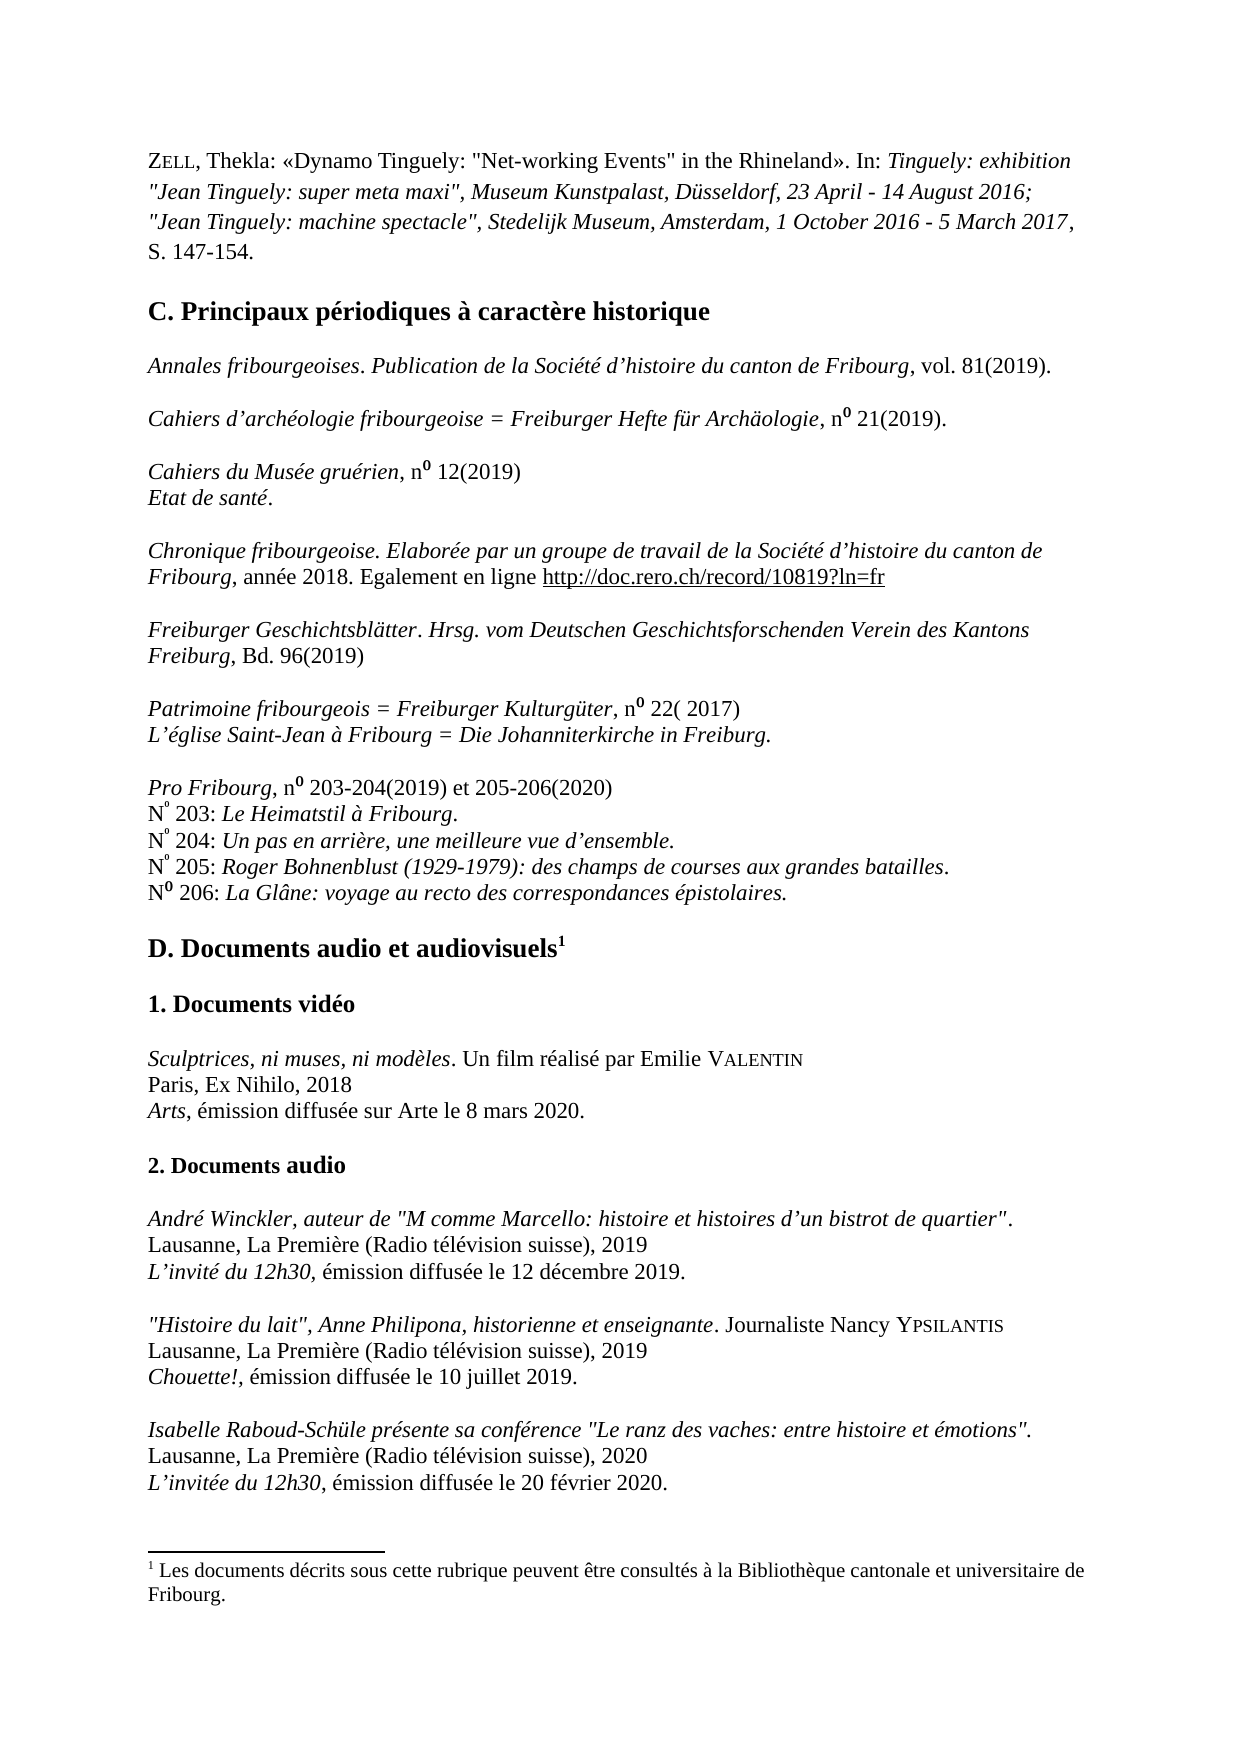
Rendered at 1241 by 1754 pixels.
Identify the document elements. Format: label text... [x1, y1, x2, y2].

text André Winckler, auteur de "M comme Marcello: histoire et histoires d’un bistrot de quartier". [148, 1205, 1093, 1232]
text Lausanne, La Première (Radio télévision suisse), 2019 [148, 1232, 1093, 1258]
text Patrimoine fribourgeois = Freiburger Kulturgüter, n⁰ 22( 2017) [148, 695, 1093, 721]
text L’église Saint-Jean à Fribourg = Die Johanniterkirche in Freiburg. [148, 721, 1093, 748]
text D. Documents audio et audiovisuels [148, 932, 1093, 963]
text L’invitée du 12h30, émission diffusée le 20 février 2020. [148, 1469, 1093, 1495]
text Paris, Ex Nihilo, 2018 [148, 1071, 1093, 1097]
text N⁰ 204: Un pas en arrière, une meilleure vue d’ensemble. [148, 827, 1093, 853]
text "Histoire du lait", Anne Philipona, historienne et enseignante. Journaliste Nancy Ypsilantis Lausanne, La Première (Radio télévision suisse), 2019 [148, 1311, 1093, 1363]
text Annales fribourgeoises. Publication de la Société d’histoire du canton de Fribourg, vol. 81(2019). [148, 352, 1093, 379]
text Sculptrices, ni muses, ni modèles. Un film réalisé par Emilie Valentin [148, 1045, 1093, 1071]
text Etat de santé. [148, 484, 1093, 510]
text N⁰ 206: La Glâne: voyage au recto des correspondances épistolaires. [148, 879, 1093, 906]
text Pro Fribourg, n⁰ 203-204(2019) et 205-206(2020) [148, 774, 1093, 800]
text N⁰ 205: Roger Bohnenblust (1929-1979): des champs de courses aux grandes batailles. [148, 853, 1093, 879]
text Chronique fribourgeoise. Elaborée par un groupe de travail de la Société d’histoire du canton de Fribourg, année 2018. Egalement en ligne http://doc.rero.ch/record/10819?ln=fr [148, 537, 1093, 589]
text Arts, émission diffusée sur Arte le 8 mars 2020. [148, 1097, 1093, 1124]
text Cahiers d’archéologie fribourgeoise = Freiburger Hefte für Archäologie, n⁰ 21(2019). [148, 405, 1093, 431]
text C. Principaux périodiques à caractère historique [148, 295, 1093, 326]
text Freiburger Geschichtsblätter. Hrsg. vom Deutschen Geschichtsforschenden Verein des Kantons Freiburg, Bd. 96(2019) [148, 616, 1093, 668]
text 1. Documents vidéo [148, 989, 1093, 1018]
text N⁰ 203: Le Heimatstil à Fribourg. [148, 800, 1093, 827]
text Isabelle Raboud-Schüle présente sa conférence "Le ranz des vaches: entre histoire et émotions". Lausanne, La Première (Radio télévision suisse), 2020 [148, 1390, 1093, 1469]
text Chouette!, émission diffusée le 10 juillet 2019. [148, 1363, 1093, 1390]
text Zell, Thekla: «Dynamo Tinguely: "Net-working Events" in the Rhineland». In: Tinguely: exhibition "Jean Tinguely: super meta maxi", Museum Kunstpalast, Düsseldorf, 23 April - 14 August 2016; "Jean Tinguely: machine spectacle", Stedelijk Museum, Amsterdam, 1 October 2016 - 5 March 2017, S. 147-154. [148, 148, 1093, 264]
text 2. Documents audio [148, 1150, 1093, 1179]
text L’invité du 12h30, émission diffusée le 12 décembre 2019. [148, 1258, 1093, 1284]
text Cahiers du Musée gruérien, n⁰ 12(2019) [148, 458, 1093, 484]
